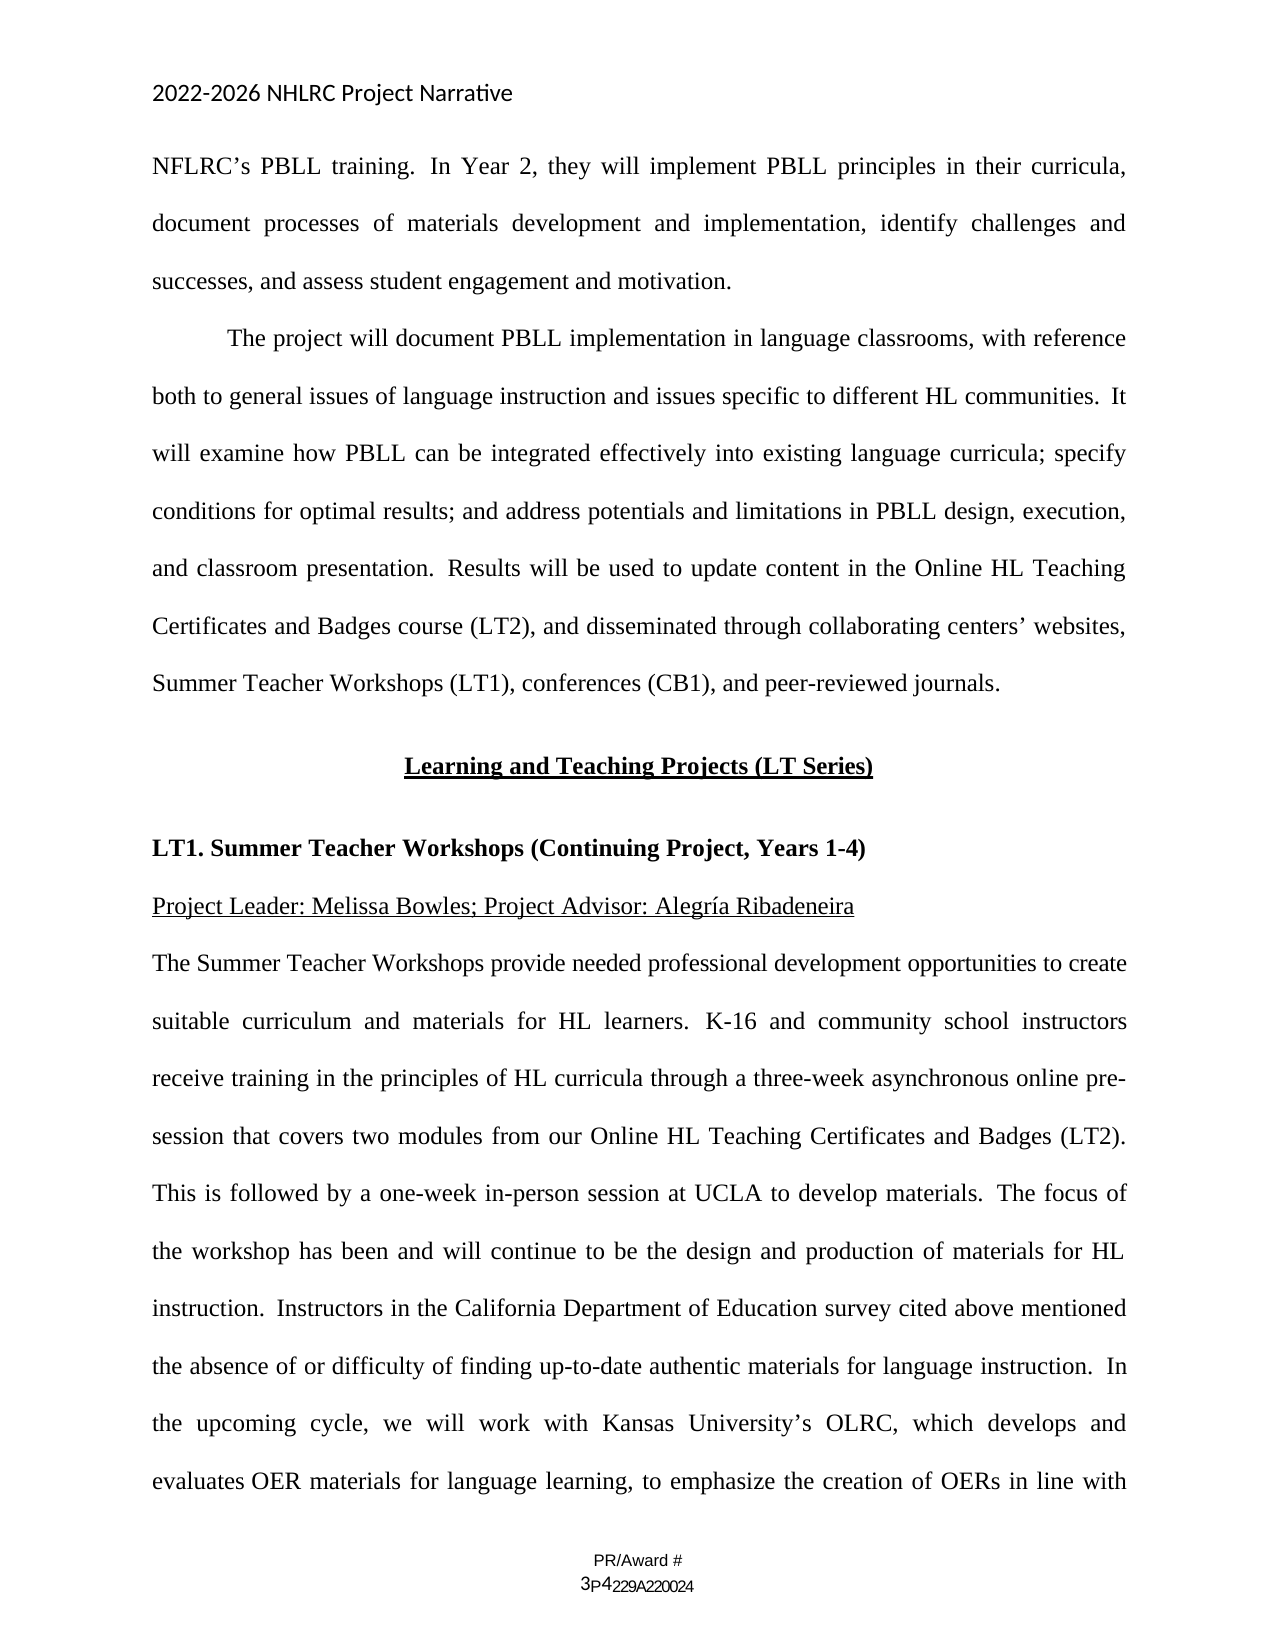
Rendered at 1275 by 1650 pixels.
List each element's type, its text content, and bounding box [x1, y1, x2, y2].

text The project will document PBLL implementation in language classrooms, with reference both to general issues of language instruction and issues specific to different HL communities. It will examine how PBLL can be integrated effectively into existing language curricula; specify conditions for optimal results; and address potentials and limitations in PBLL design, execution, and classroom presentation. Results will be used to update content in the Online HL Teaching Certificates and Badges course (LT2), and disseminated through collaborating centers’ websites, Summer Teacher Workshops (LT1), conferences (CB1), and peer-reviewed journals. [152, 323, 1127, 697]
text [152, 948, 1127, 1495]
subtitle Learning and Teaching Projects (LT Series) [404, 751, 1137, 780]
text NFLRC’s PBLL training. In Year 2, they will implement PBLL principles in their curricula, document processes of materials development and implementation, identify challenges and successes, and assess student engagement and motivation. [152, 151, 1127, 294]
text LT1. Summer Teacher Workshops (Continuing Project, Years 1-4) [152, 833, 1137, 862]
text Project Leader: Melissa Bowles; Project Advisor: Alegría Ribadeneira [152, 891, 1137, 920]
